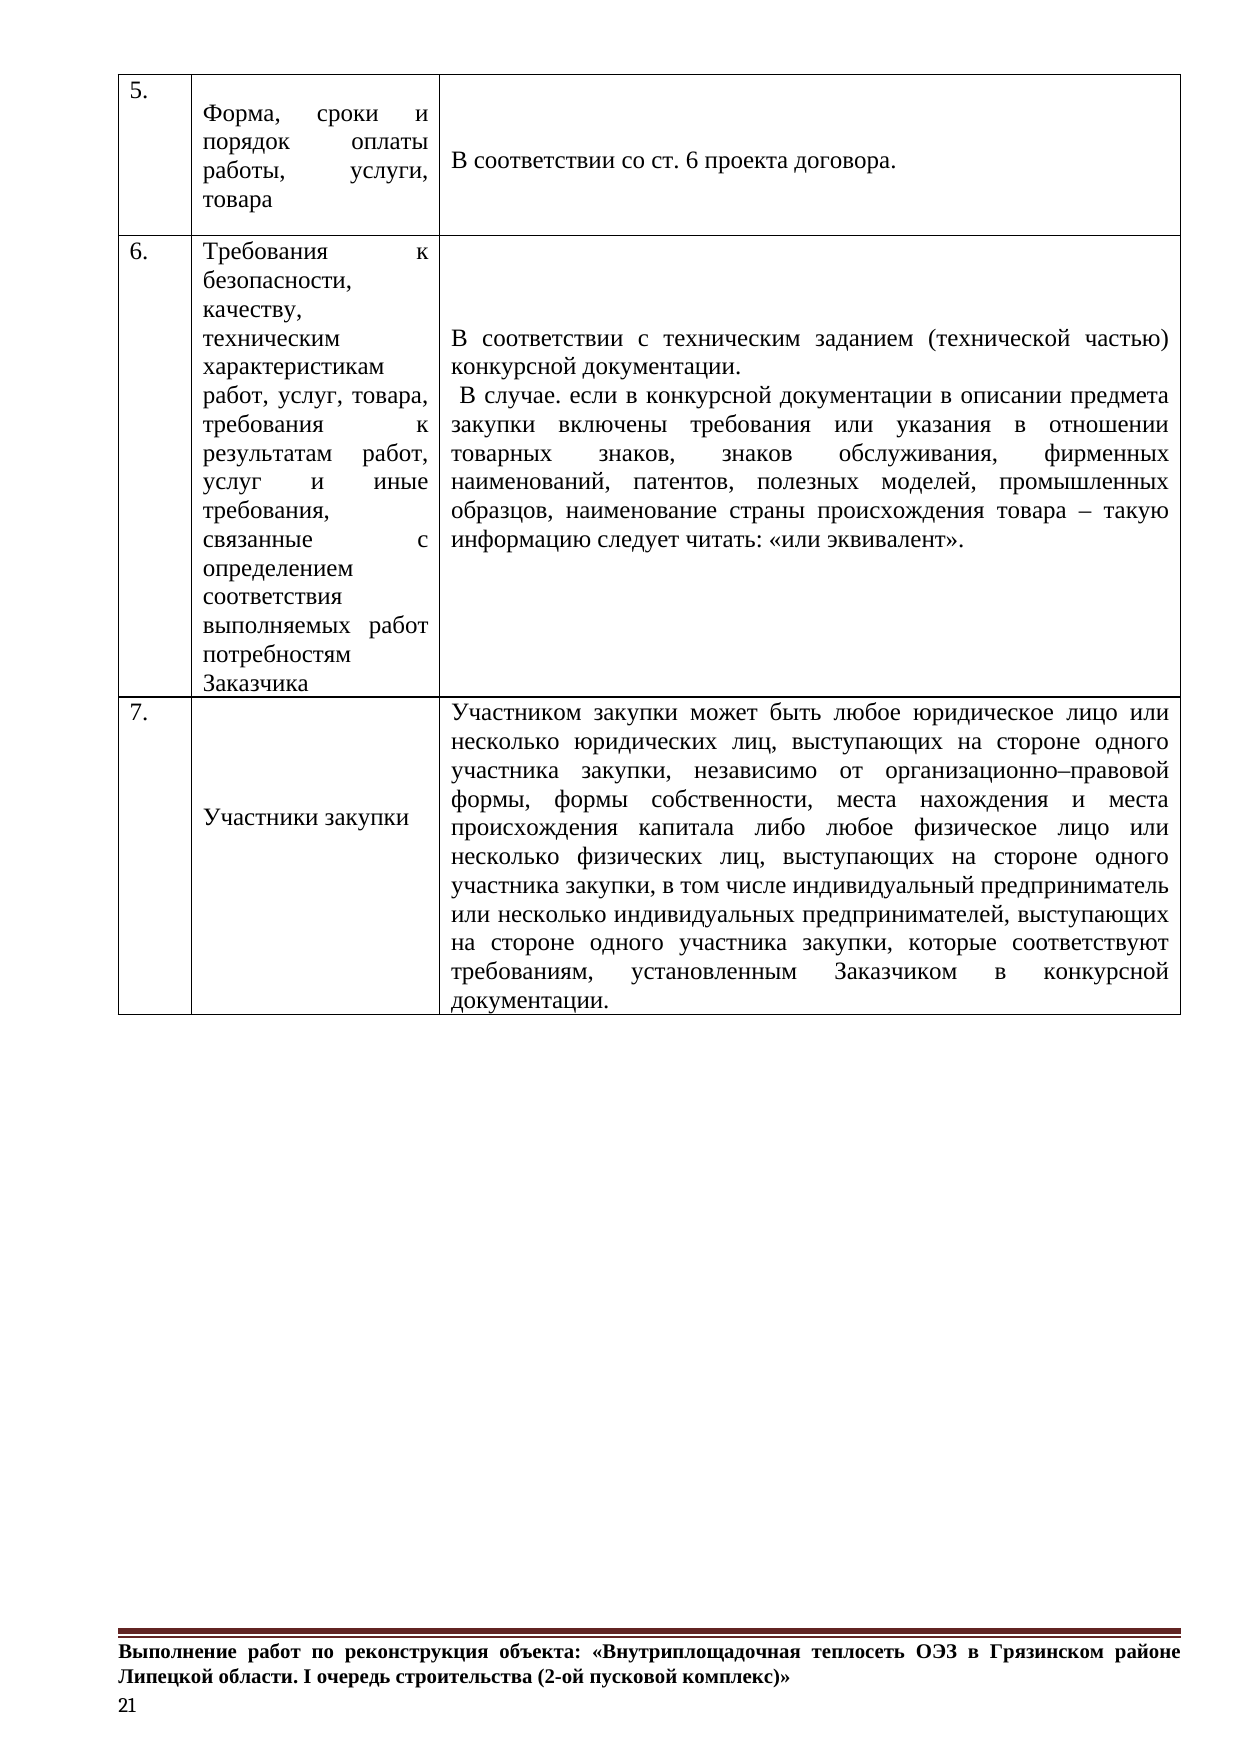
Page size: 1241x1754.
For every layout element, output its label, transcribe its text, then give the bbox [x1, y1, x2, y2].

table_cell 5. [119, 75, 191, 235]
table_cell Участники закупки [192, 698, 439, 1014]
table_cell Требования к безопасности, качеству, техническим характеристикам работ, услуг, товара, требования к результатам работ, услуг и иные требования, связанные с определением соответствия выполняемых работ потребностям Заказчика [192, 236, 439, 696]
table_cell 7. [119, 698, 191, 1014]
table_cell 6. [119, 236, 191, 696]
table_cell Форма, сроки и порядок оплаты работы, услуги, товара [192, 75, 439, 235]
table_cell Участником закупки может быть любое юридическое лицо или несколько юридических лиц, выступающих на стороне одного участника закупки, независимо от организационно–правовой формы, формы собственности, места нахождения и места происхождения капитала либо любое физическое лицо или несколько физических лиц, выступающих на стороне одного участника закупки, в том числе индивидуальный предприниматель или несколько индивидуальных предпринимателей, выступающих на стороне одного участника закупки, которые соответствуют требованиям, установленным Заказчиком в конкурсной документации. [440, 698, 1180, 1014]
table_cell В соответствии с техническим заданием (технической частью) конкурсной документации. В случае. если в конкурсной документации в описании предмета закупки включены требования или указания в отношении товарных знаков, знаков обслуживания, фирменных наименований, патентов, полезных моделей, промышленных образцов, наименование страны происхождения товара – такую информацию следует читать: «или эквивалент». [440, 236, 1180, 696]
table_cell В соответствии со ст. 6 проекта договора. [440, 75, 1180, 235]
